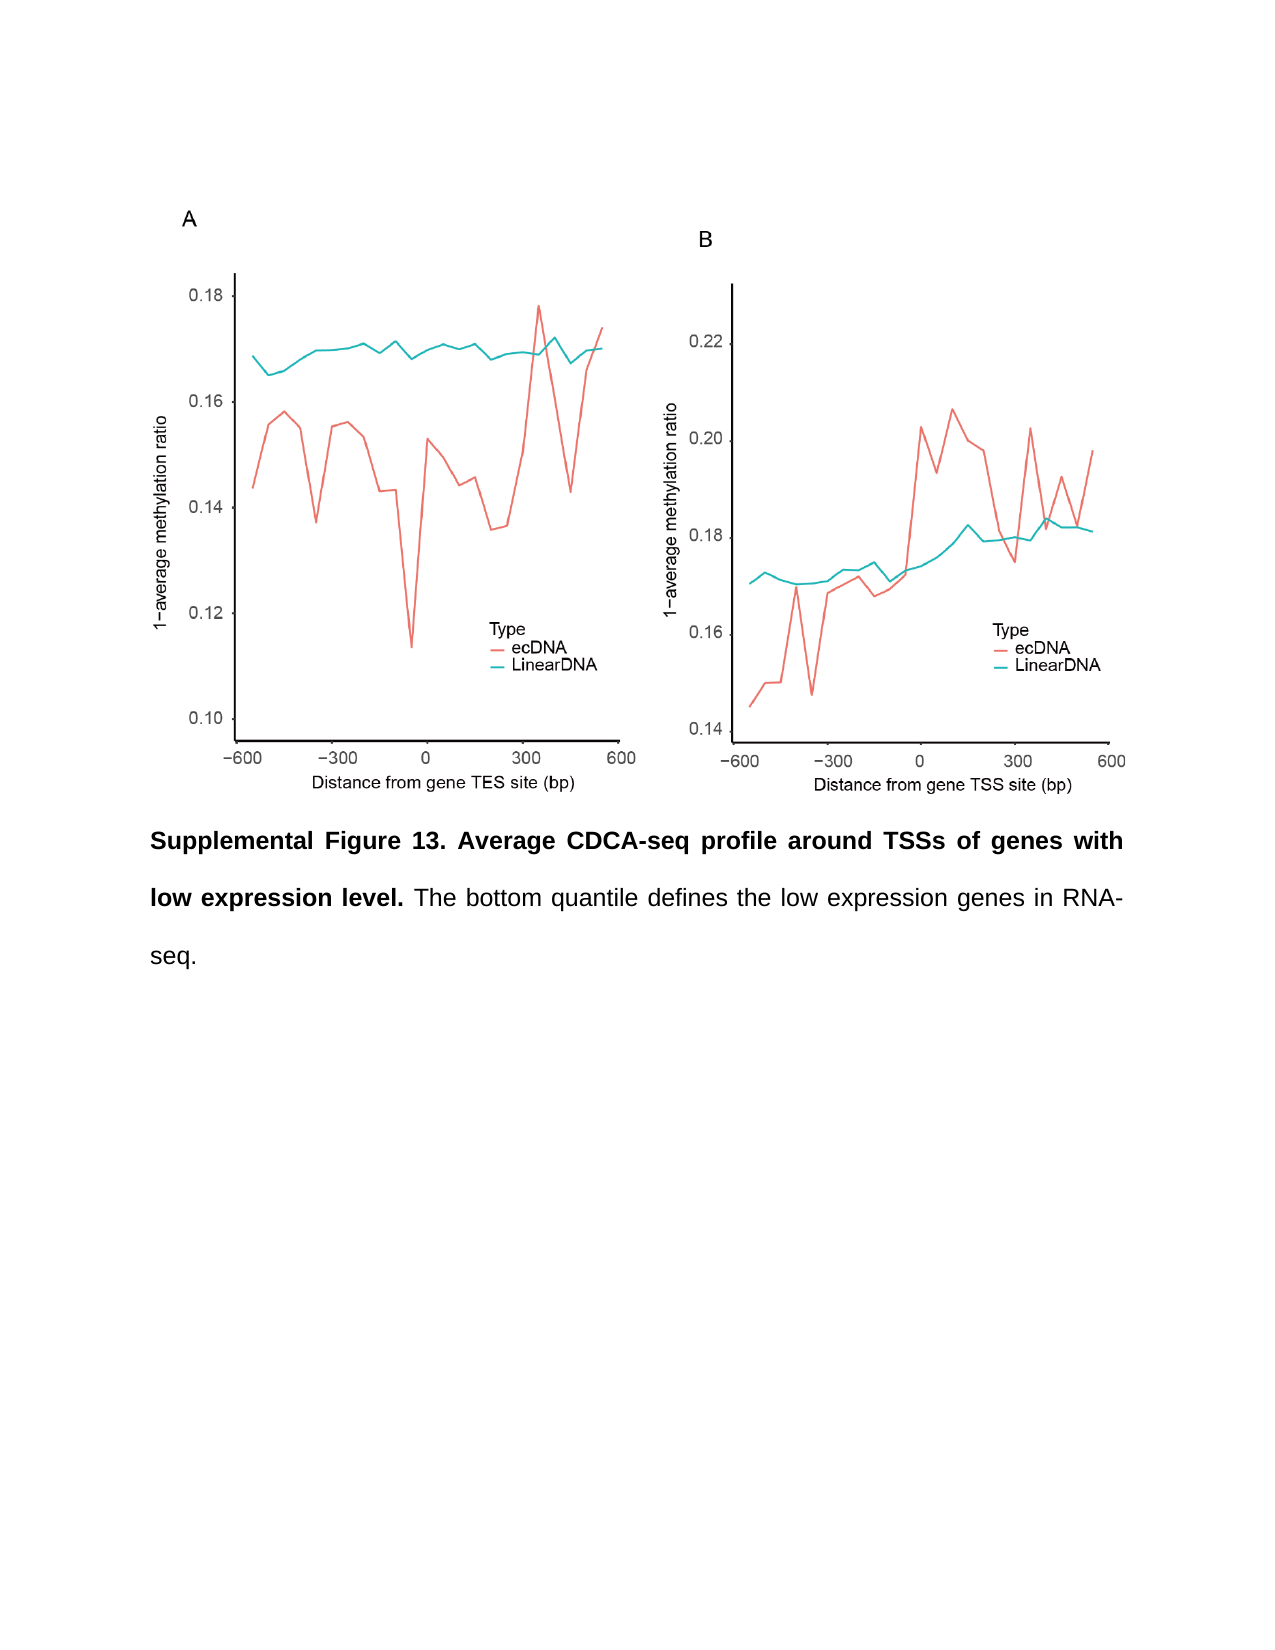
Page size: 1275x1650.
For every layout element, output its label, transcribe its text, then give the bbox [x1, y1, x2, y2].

text Supplemental Figure 13. Average CDCA-seq profile around TSSs of genes with low expression level. The bottom quantile defines the low expression genes in RNA-seq. [150, 826, 1125, 969]
picture [150, 207, 1125, 796]
